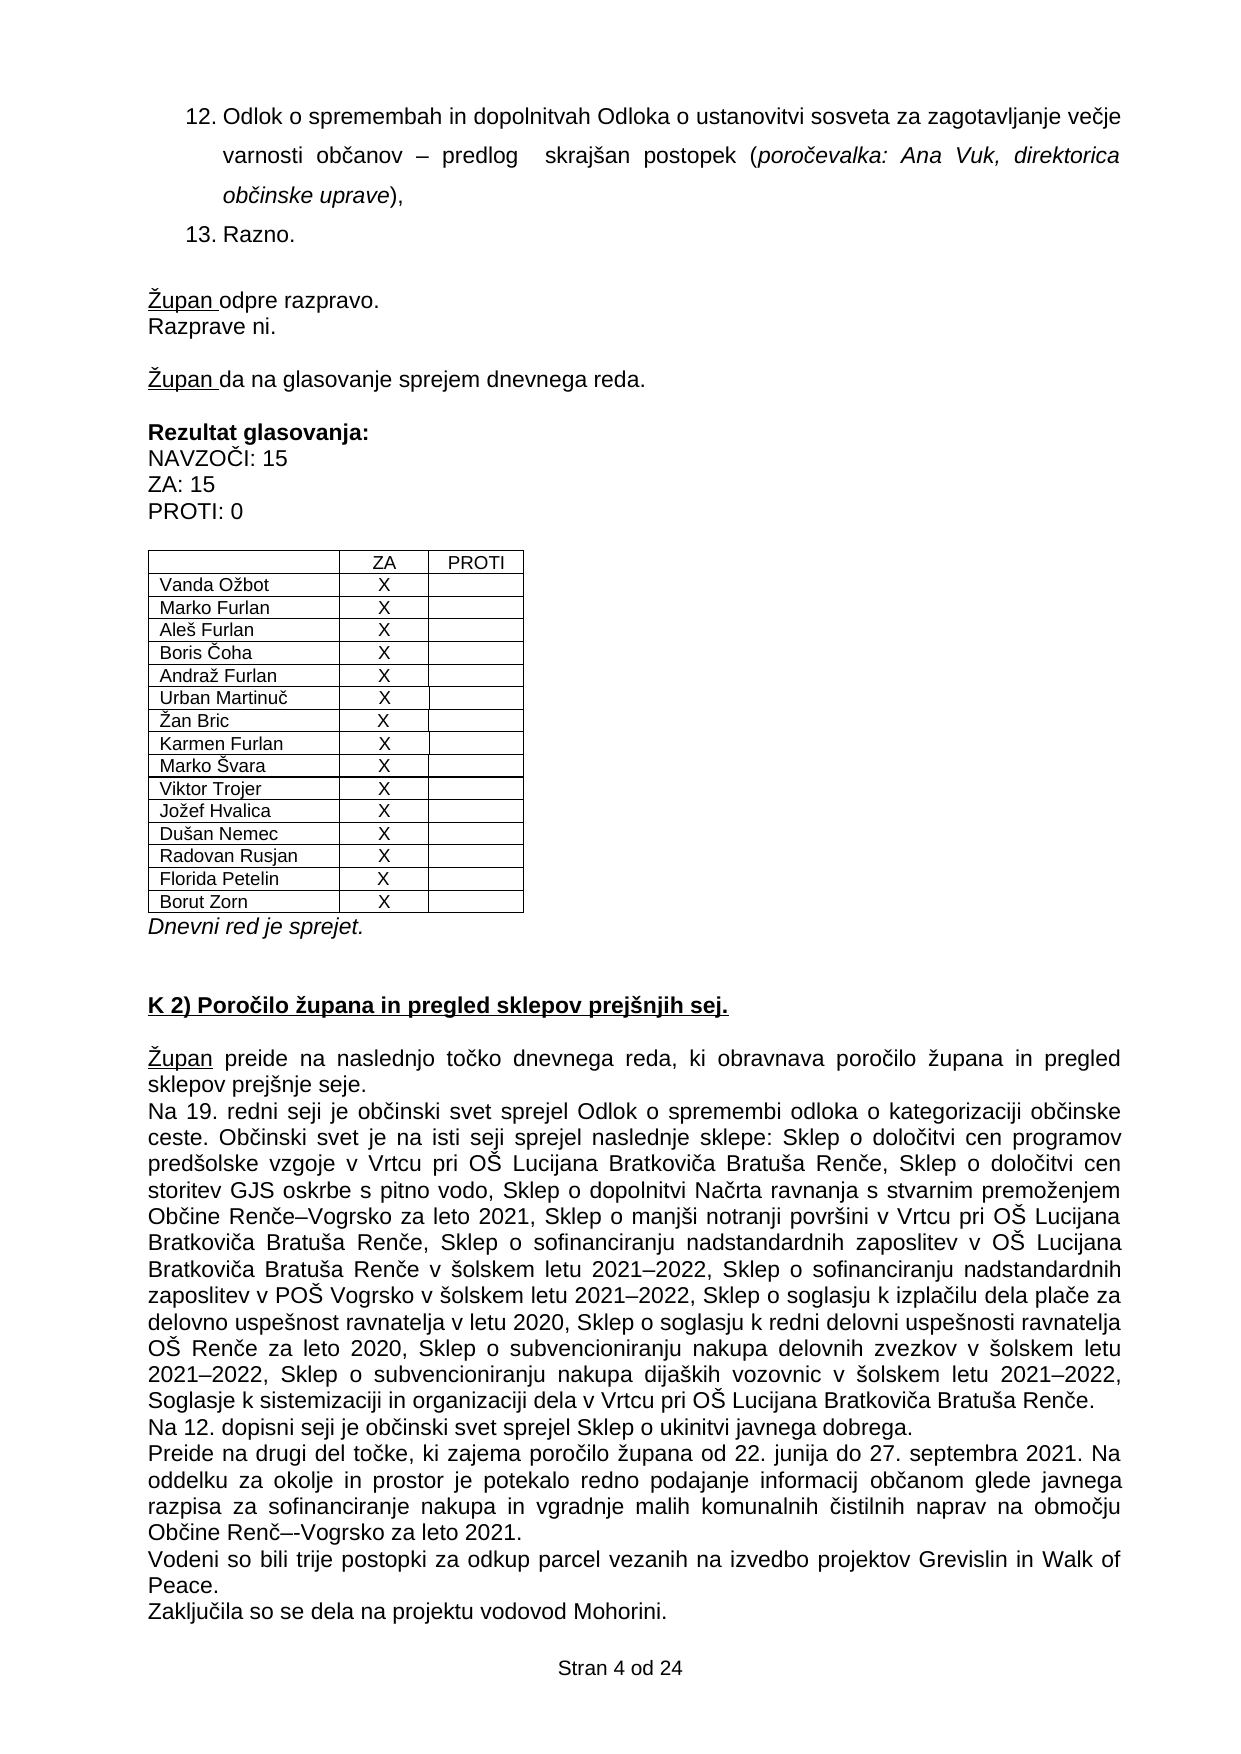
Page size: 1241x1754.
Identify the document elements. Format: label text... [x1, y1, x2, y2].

table_cell X [340, 778, 428, 799]
table_cell X [340, 800, 428, 822]
text Župan da na glasovanje sprejem dnevnega reda. [148, 366, 1122, 392]
table_cell Vanda Ožbot [149, 574, 339, 596]
table_cell Dušan Nemec [149, 823, 339, 844]
table_header PROTI [429, 551, 523, 573]
table_cell Žan Bric [149, 710, 339, 731]
table_cell X [340, 891, 428, 912]
table_cell Boris Čoha [149, 642, 339, 663]
table_cell [429, 845, 523, 867]
text Rezultat glasovanja: [148, 419, 1122, 445]
table_cell [429, 574, 523, 596]
table_cell X [340, 574, 428, 596]
table_cell [429, 665, 523, 686]
table_cell [429, 710, 523, 731]
table_cell X [340, 868, 428, 889]
table_cell [429, 597, 523, 618]
table_cell Marko Furlan [149, 597, 339, 618]
table_cell Viktor Trojer [149, 778, 339, 799]
text Razprave ni. [148, 313, 1122, 339]
table_cell [429, 755, 523, 776]
table_cell [429, 891, 523, 912]
list Razno. [185, 221, 1122, 247]
text Župan odpre razpravo. [148, 287, 1122, 313]
table_cell X [340, 642, 428, 663]
table_cell [429, 619, 523, 641]
text ZA: 15 [148, 471, 1122, 498]
table_cell X [340, 665, 428, 686]
table_cell [430, 732, 523, 754]
table_cell Andraž Furlan [149, 665, 339, 686]
text Župan preide na naslednjo točko dnevnega reda, ki obravnava poročilo župana in pregled sklepov prejšnje seje. [148, 1045, 1122, 1098]
table_cell Karmen Furlan [149, 732, 339, 754]
table_cell X [340, 845, 428, 867]
table_cell X [340, 619, 428, 641]
table_cell X [340, 732, 429, 754]
table_cell X [340, 710, 428, 731]
table_cell [429, 778, 523, 799]
table_cell X [340, 755, 428, 776]
text Vodeni so bili trije postopki za odkup parcel vezanih na izvedbo projektov Grevislin in Walk of Peace. [148, 1546, 1122, 1598]
table_cell X [340, 823, 428, 844]
table_cell [429, 800, 523, 822]
table_cell [429, 868, 523, 889]
text PROTI: 0 [148, 498, 1122, 524]
table_cell X [340, 597, 428, 618]
text Zaključila so se dela na projektu vodovod Mohorini. [148, 1598, 1122, 1625]
table_cell [430, 687, 523, 709]
table_cell [429, 823, 523, 844]
table_cell Florida Petelin [149, 868, 339, 889]
text Na 12. dopisni seji je občinski svet sprejel Sklep o ukinitvi javnega dobrega. [148, 1414, 1122, 1440]
text Na 19. redni seji je občinski svet sprejel Odlok o spremembi odloka o kategorizaciji občinske ceste. Občinski svet je na isti seji sprejel naslednje sklepe: Sklep o določitvi cen programov predšolske vzgoje v Vrtcu pri OŠ Lucijana Bratkoviča Bratuša Renče, Sklep o določitvi cen storitev GJS oskrbe s pitno vodo, Sklep o dopolnitvi Načrta ravnanja s stvarnim premoženjem Občine Renče–Vogrsko za leto 2021, Sklep o manjši notranji površini v Vrtcu pri OŠ Lucijana Bratkoviča Bratuša Renče, Sklep o sofinanciranju nadstandardnih zaposlitev v OŠ Lucijana Bratkoviča Bratuša Renče v šolskem letu 2021–2022, Sklep o sofinanciranju nadstandardnih zaposlitev v POŠ Vogrsko v šolskem letu 2021–2022, Sklep o soglasju k izplačilu dela plače za delovno uspešnost ravnatelja v letu 2020, Sklep o soglasju k redni delovni uspešnosti ravnatelja OŠ Renče za leto 2020, Sklep o subvencioniranju nakupa delovnih zvezkov v šolskem letu 2021–2022, Sklep o subvencioniranju nakupa dijaških vozovnic v šolskem letu 2021–2022, Soglasje k sistemizaciji in organizaciji dela v Vrtcu pri OŠ Lucijana Bratkoviča Bratuša Renče. [148, 1098, 1122, 1414]
table_cell X [340, 687, 429, 709]
list Odlok o spremembah in dopolnitvah Odloka o ustanovitvi sosveta za zagotavljanje večje varnosti občanov – predlog skrajšan postopek (poročevalka: Ana Vuk, direktorica občinske uprave), [185, 103, 1122, 208]
table_cell Borut Zorn [149, 891, 339, 912]
text K 2) Poročilo župana in pregled sklepov prejšnjih sej. [148, 992, 1122, 1018]
table_cell [429, 642, 523, 663]
text Preide na drugi del točke, ki zajema poročilo župana od 22. junija do 27. septembra 2021. Na oddelku za okolje in prostor je potekalo redno podajanje informacij občanom glede javnega razpisa za sofinanciranje nakupa in vgradnje malih komunalnih čistilnih naprav na območju Občine Renč–-Vogrsko za leto 2021. [148, 1440, 1122, 1546]
table_cell Marko Švara [149, 755, 339, 776]
table_cell Aleš Furlan [149, 619, 339, 641]
table_cell Urban Martinuč [149, 687, 339, 709]
table_cell Radovan Rusjan [149, 845, 339, 867]
table_header ZA [340, 551, 428, 573]
text Dnevni red je sprejet. [148, 913, 1122, 939]
text NAVZOČI: 15 [148, 445, 1122, 471]
table_header [149, 551, 339, 573]
table_cell Jožef Hvalica [149, 800, 339, 822]
